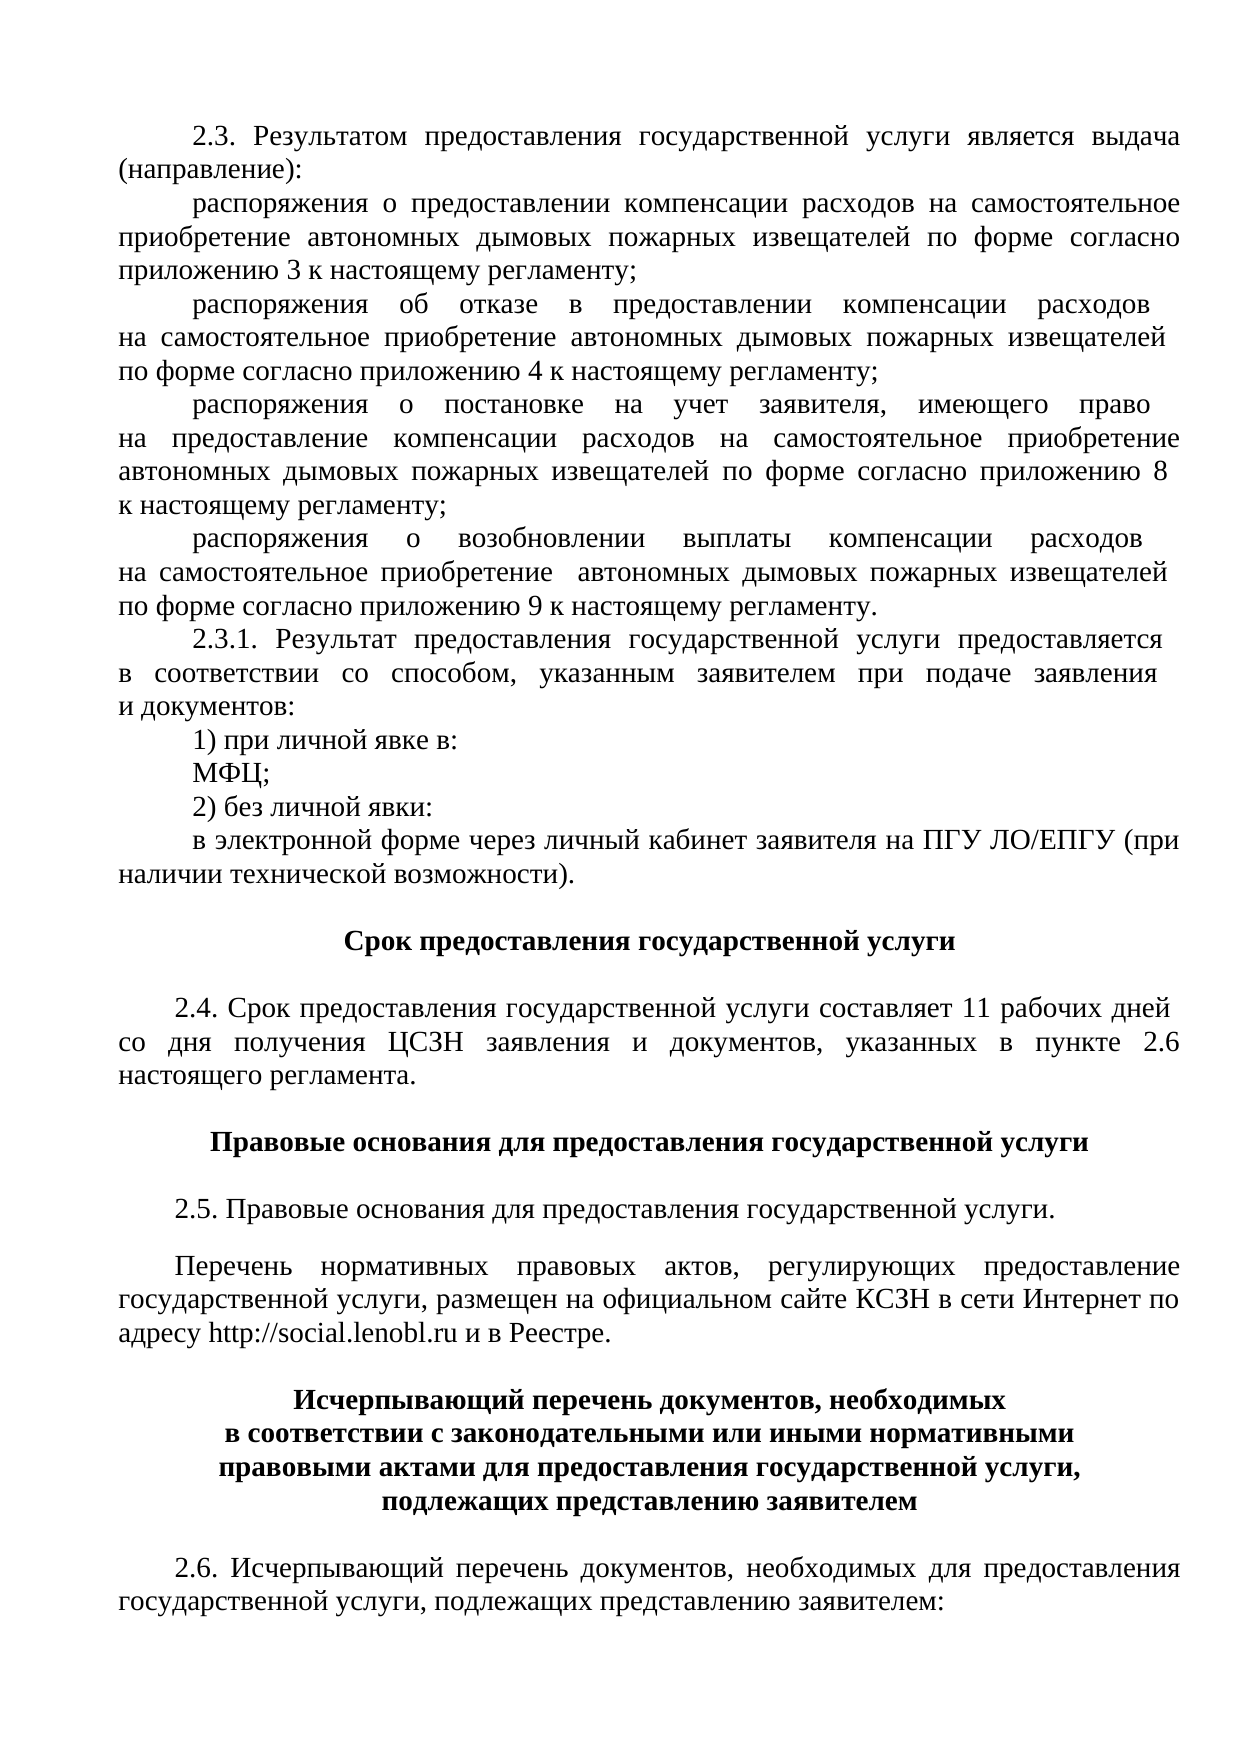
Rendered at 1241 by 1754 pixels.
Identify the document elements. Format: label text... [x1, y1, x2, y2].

text 2) без личной явки: [118, 789, 1181, 822]
text Перечень нормативных правовых актов, регулирующих предоставление государственной услуги, размещен на официальном сайте КСЗН в сети Интернет по адресу http://social.lenobl.ru и в Реестре. [118, 1248, 1181, 1348]
text распоряжения об отказе в предоставлении компенсации расходов на самостоятельное приобретение автономных дымовых пожарных извещателей по форме согласно приложению 4 к настоящему регламенту; [118, 286, 1181, 386]
title в соответствии с законодательными или иными нормативными [118, 1416, 1181, 1449]
title Правовые основания для предоставления государственной услуги [118, 1124, 1181, 1158]
text 2.6. Исчерпывающий перечень документов, необходимых для предоставления государственной услуги, подлежащих представлению заявителем: [118, 1550, 1181, 1617]
title Срок предоставления государственной услуги [118, 923, 1181, 957]
text в электронной форме через личный кабинет заявителя на ПГУ ЛО/ЕПГУ (при наличии технической возможности). [118, 822, 1181, 889]
text 2.3. Результатом предоставления государственной услуги является выдача (направление): [118, 118, 1181, 185]
text 2.5. Правовые основания для предоставления государственной услуги. [118, 1191, 1181, 1225]
title правовыми актами для предоставления государственной услуги, [118, 1449, 1181, 1483]
text МФЦ; [118, 755, 1181, 789]
title Исчерпывающий перечень документов, необходимых [118, 1382, 1181, 1416]
title подлежащих представлению заявителем [118, 1483, 1181, 1516]
text 2.3.1. Результат предоставления государственной услуги предоставляется в соответствии со способом, указанным заявителем при подаче заявления и документов: [118, 621, 1181, 722]
text распоряжения о постановке на учет заявителя, имеющего право на предоставление компенсации расходов на самостоятельное приобретение автономных дымовых пожарных извещателей по форме согласно приложению 8 к настоящему регламенту; [118, 386, 1181, 521]
text распоряжения о предоставлении компенсации расходов на самостоятельное приобретение автономных дымовых пожарных извещателей по форме согласно приложению 3 к настоящему регламенту; [118, 185, 1181, 286]
text 2.4. Срок предоставления государственной услуги составляет 11 рабочих дней со дня получения ЦСЗН заявления и документов, указанных в пункте 2.6 настоящего регламента. [118, 990, 1181, 1091]
text 1) при личной явке в: [118, 722, 1181, 755]
text распоряжения о возобновлении выплаты компенсации расходов на самостоятельное приобретение автономных дымовых пожарных извещателей по форме согласно приложению 9 к настоящему регламенту. [118, 521, 1181, 621]
